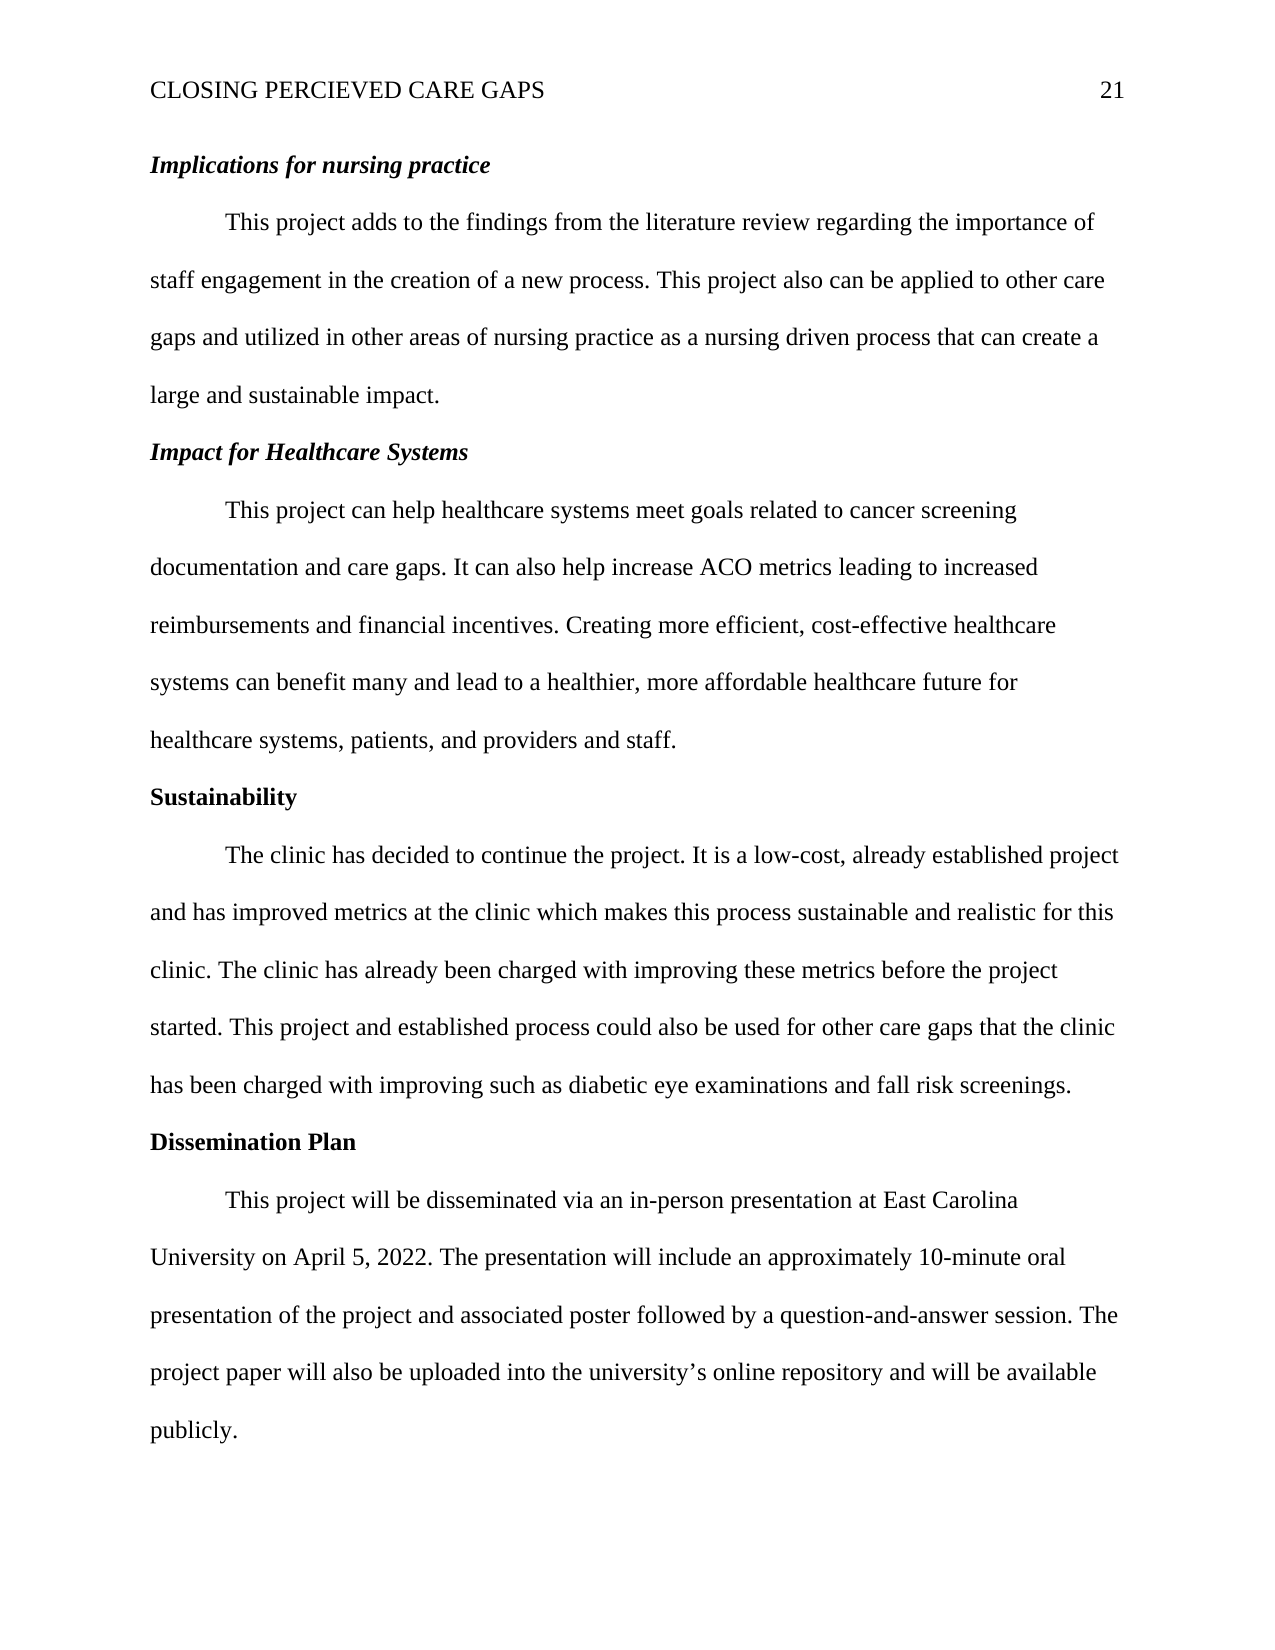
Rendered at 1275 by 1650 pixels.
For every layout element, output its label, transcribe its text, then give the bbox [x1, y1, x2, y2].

text Impact for Healthcare Systems [150, 437, 1125, 466]
text This project will be disseminated via an in-person presentation at East Carolina University on April 5, 2022. The presentation will include an approximately 10-minute oral presentation of the project and associated poster followed by a question-and-answer session. The project paper will also be uploaded into the university’s online repository and will be available publicly. [150, 1185, 1125, 1444]
text Sustainability [150, 782, 1125, 811]
text This project can help healthcare systems meet goals related to cancer screening documentation and care gaps. It can also help increase ACO metrics leading to increased reimbursements and financial incentives. Creating more efficient, cost-effective healthcare systems can benefit many and lead to a healthier, more affordable healthcare future for healthcare systems, patients, and providers and staff. [150, 495, 1125, 754]
text Dissemination Plan [150, 1127, 1125, 1156]
text Implications for nursing practice [150, 150, 1125, 179]
text The clinic has decided to continue the project. It is a low-cost, already established project and has improved metrics at the clinic which makes this process sustainable and realistic for this clinic. The clinic has already been charged with improving these metrics before the project started. This project and established process could also be used for other care gaps that the clinic has been charged with improving such as diabetic eye examinations and fall risk screenings. [150, 840, 1125, 1099]
text This project adds to the findings from the literature review regarding the importance of staff engagement in the creation of a new process. This project also can be applied to other care gaps and utilized in other areas of nursing practice as a nursing driven process that can create a large and sustainable impact. [150, 207, 1125, 409]
